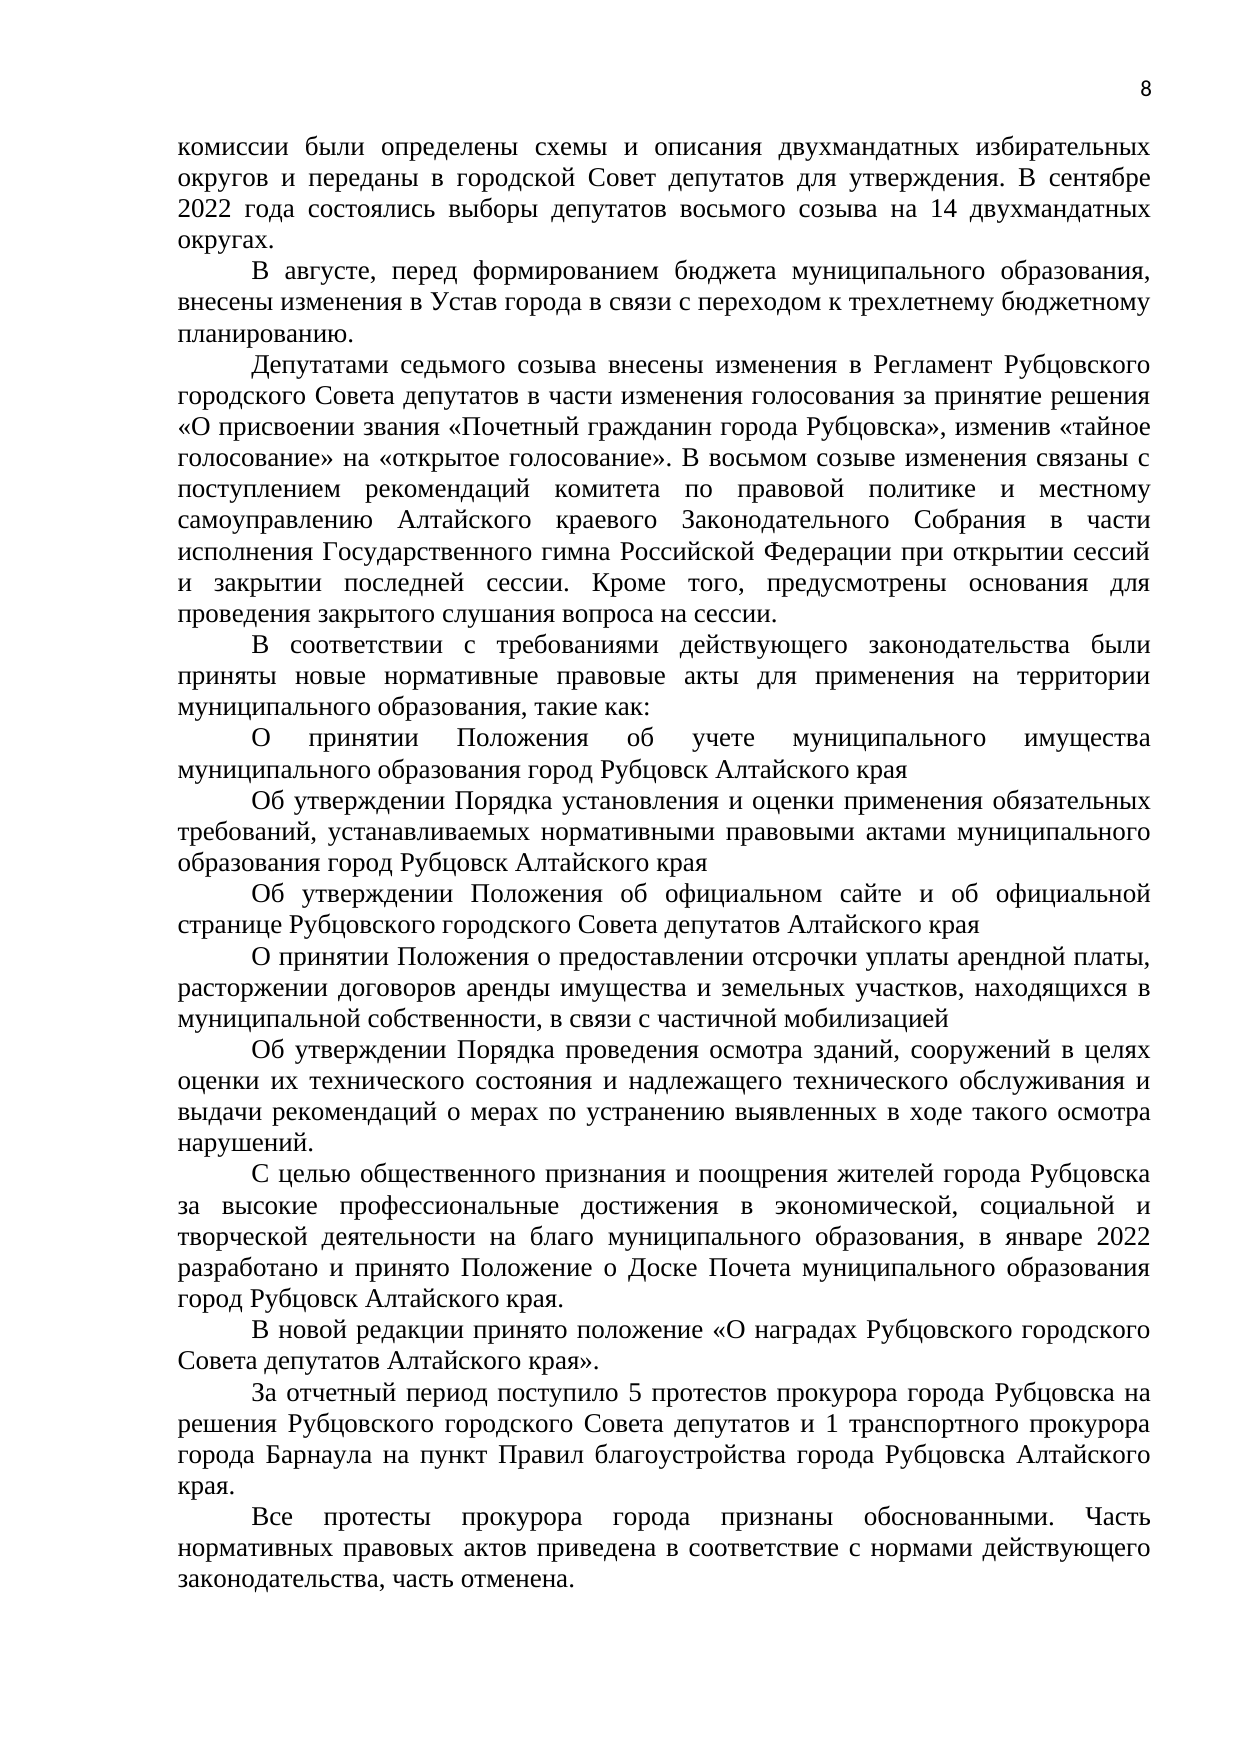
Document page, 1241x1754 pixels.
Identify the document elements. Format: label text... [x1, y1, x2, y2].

text Депутатами седьмого созыва внесены изменения в Регламент Рубцовского городского Совета депутатов в части изменения голосования за принятие решения «О присвоении звания «Почетный гражданин города Рубцовска», изменив «тайное голосование» на «открытое голосование». В восьмом созыве изменения связаны с поступлением рекомендаций комитета по правовой политике и местному самоуправлению Алтайского краевого Законодательного Собрания в части исполнения Государственного гимна Российской Федерации при открытии сессий и закрытии последней сессии. Кроме того, предусмотрены основания для проведения закрытого слушания вопроса на сессии. [177, 348, 1152, 628]
text Об утверждении Порядка установления и оценки применения обязательных требований, устанавливаемых нормативными правовыми актами муниципального образования город Рубцовск Алтайского края [177, 784, 1152, 877]
text В августе, перед формированием бюджета муниципального образования, внесены изменения в Устав города в связи с переходом к трехлетнему бюджетному планированию. [177, 254, 1152, 348]
text Все протесты прокурора города признаны обоснованными. Часть нормативных правовых актов приведена в соответствие с нормами действующего законодательства, часть отменена. [177, 1500, 1152, 1594]
text О принятии Положения о предоставлении отсрочки уплаты арендной платы, расторжении договоров аренды имущества и земельных участков, находящихся в муниципальной собственности, в связи с частичной мобилизацией [177, 939, 1152, 1033]
text Об утверждении Положения об официальном сайте и об официальной странице Рубцовского городского Совета депутатов Алтайского края [177, 877, 1152, 939]
text Об утверждении Порядка проведения осмотра зданий, сооружений в целях оценки их технического состояния и надлежащего технического обслуживания и выдачи рекомендаций о мерах по устранению выявленных в ходе такого осмотра нарушений. [177, 1033, 1152, 1158]
text О принятии Положения об учете муниципального имущества муниципального образования город Рубцовск Алтайского края [177, 722, 1152, 784]
text В соответствии с требованиями действующего законодательства были приняты новые нормативные правовые акты для применения на территории муниципального образования, такие как: [177, 628, 1152, 722]
text За отчетный период поступило 5 протестов прокурора города Рубцовска на решения Рубцовского городского Совета депутатов и 1 транспортного прокурора города Барнаула на пункт Правил благоустройства города Рубцовска Алтайского края. [177, 1376, 1152, 1500]
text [177, 130, 1152, 254]
text С целью общественного признания и поощрения жителей города Рубцовска за высокие профессиональные достижения в экономической, социальной и творческой деятельности на благо муниципального образования, в январе 2022 разработано и принято Положение о Доске Почета муниципального образования город Рубцовск Алтайского края. [177, 1158, 1152, 1313]
text В новой редакции принято положение «О наградах Рубцовского городского Совета депутатов Алтайского края». [177, 1313, 1152, 1376]
